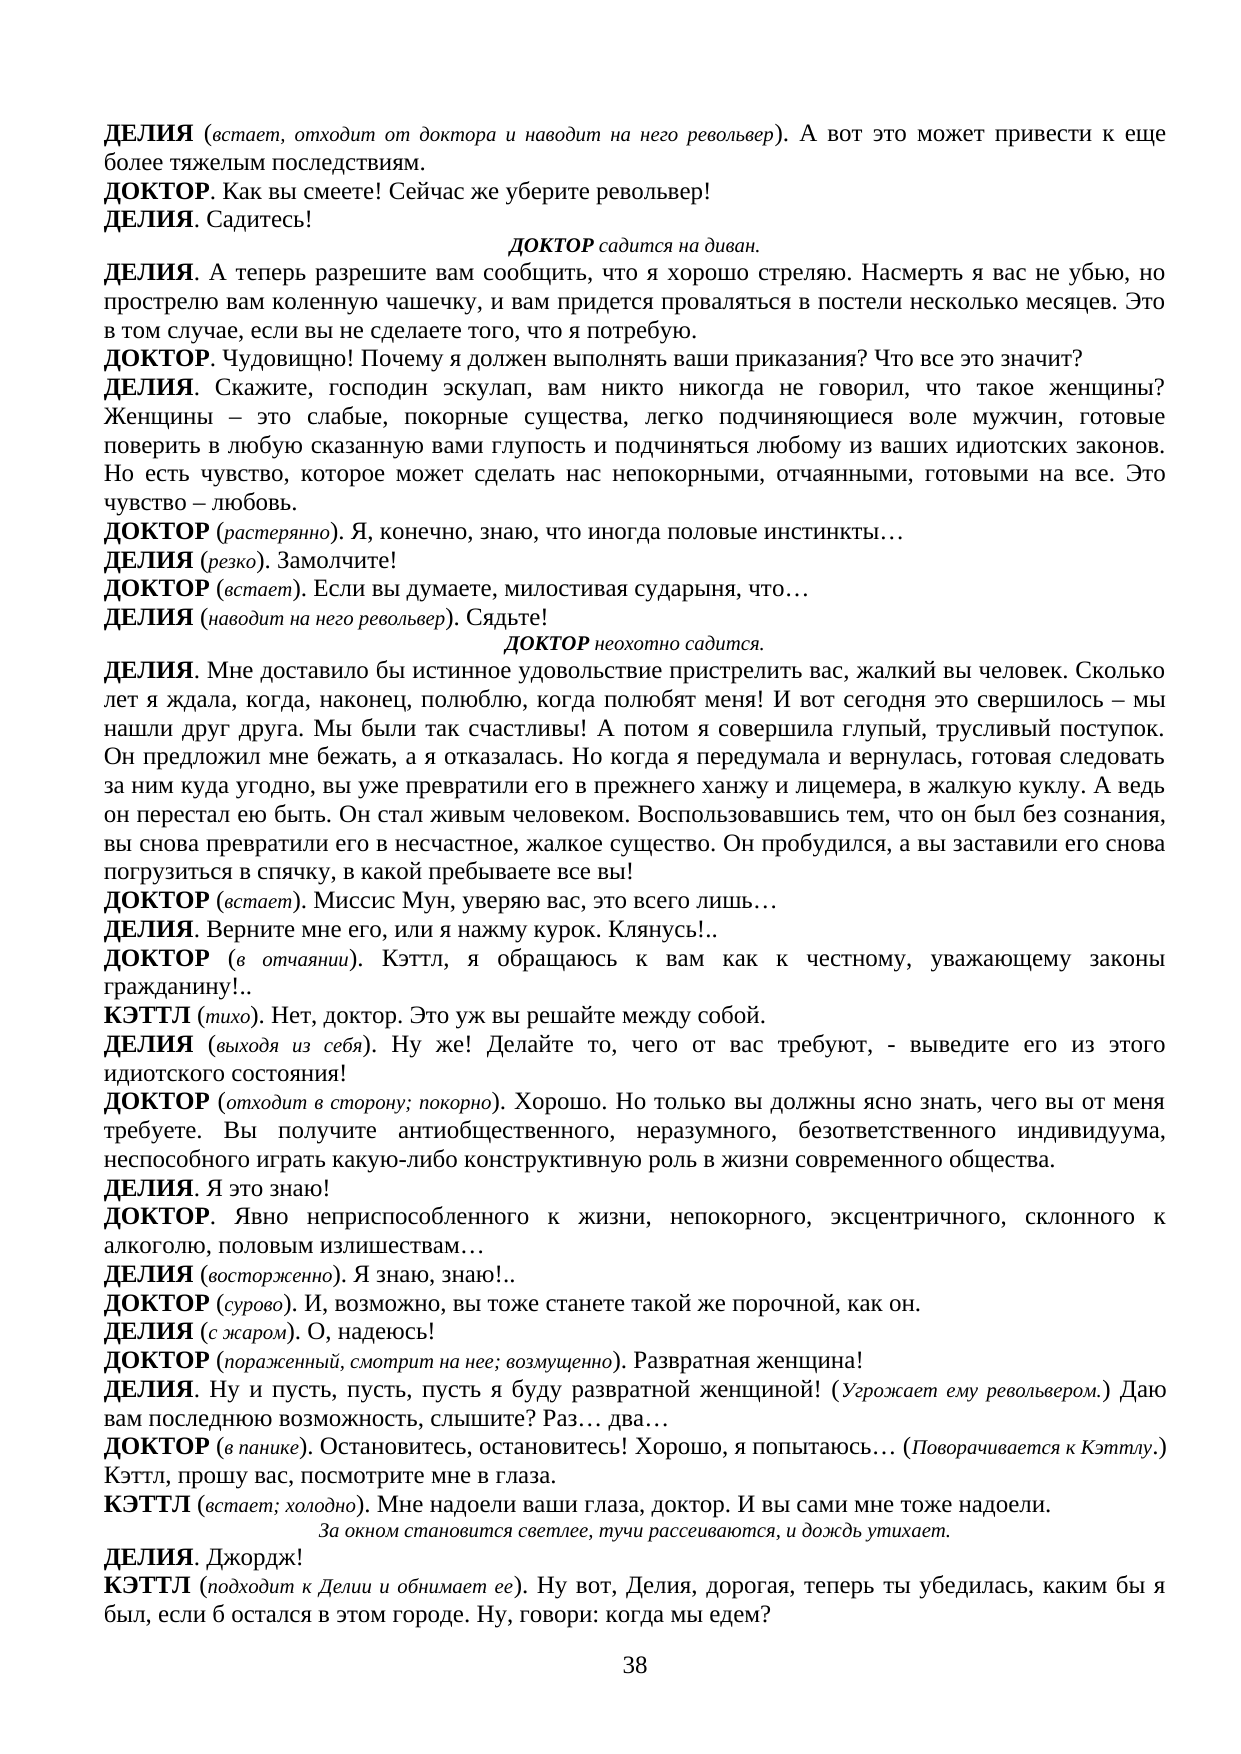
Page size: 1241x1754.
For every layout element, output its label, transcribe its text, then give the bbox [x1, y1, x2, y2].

text ДЕЛИЯ (встает, отходит от доктора и наводит на него револьвер). А вот это может привести к еще более тяжелым последствиям. [103, 118, 1167, 176]
text ДОКТОР (встает). Если вы думаете, милостивая сударыня, что… [103, 573, 1167, 602]
text ДОКТОР (отходит в сторону; покорно). Хорошо. Но только вы должны ясно знать, чего вы от меня требуете. Вы получите антиобщественного, неразумного, безответственного индивидуума, неспособного играть какую-либо конструктивную роль в жизни современного общества. [103, 1086, 1167, 1173]
text ДЕЛИЯ (с жаром). О, надеюсь! [103, 1316, 1167, 1345]
text ДОКТОР. Как вы смеете! Сейчас же уберите револьвер! [103, 176, 1167, 204]
text ДОКТОР садится на диван. [103, 233, 1167, 257]
text ДЕЛИЯ (наводит на него револьвер). Сядьте! [103, 602, 1167, 631]
text ДЕЛИЯ. Садитесь! [103, 204, 1167, 233]
text ДЕЛИЯ (выходя из себя). Ну же! Делайте то, чего от вас требуют, - выведите его из этого идиотского состояния! [103, 1029, 1167, 1086]
text ДЕЛИЯ. Джордж! [103, 1542, 1167, 1570]
text ДОКТОР. Явно неприспособленного к жизни, непокорного, эксцентричного, склонного к алкоголю, половым излишествам… [103, 1201, 1167, 1259]
text ДЕЛИЯ. Скажите, господин эскулап, вам никто никогда не говорил, что такое женщины? Женщины – это слабые, покорные существа, легко подчиняющиеся воле мужчин, готовые поверить в любую сказанную вами глупость и подчиняться любому из ваших идиотских законов. Но есть чувство, которое может сделать нас непокорными, отчаянными, готовыми на все. Это чувство – любовь. [103, 372, 1167, 516]
text КЭТТЛ (встает; холодно). Мне надоели ваши глаза, доктор. И вы сами мне тоже надоели. [103, 1489, 1167, 1518]
text ДЕЛИЯ. Я это знаю! [103, 1173, 1167, 1201]
text ДОКТОР (в отчаянии). Кэттл, я обращаюсь к вам как к честному, уважающему законы гражданину!.. [103, 943, 1167, 1000]
text ДЕЛИЯ. Ну и пусть, пусть, пусть я буду развратной женщиной! (Угрожает ему револьвером.) Даю вам последнюю возможность, слышите? Раз… два… [103, 1374, 1167, 1431]
text ДОКТОР (растерянно). Я, конечно, знаю, что иногда половые инстинкты… [103, 516, 1167, 545]
text ДЕЛИЯ. Мне доставило бы истинное удовольствие пристрелить вас, жалкий вы человек. Сколько лет я ждала, когда, наконец, полюблю, когда полюбят меня! И вот сегодня это свершилось – мы нашли друг друга. Мы были так счастливы! А потом я совершила глупый, трусливый поступок. Он предложил мне бежать, а я отказалась. Но когда я передумала и вернулась, готовая следовать за ним куда угодно, вы уже превратили его в прежнего ханжу и лицемера, в жалкую куклу. А ведь он перестал ею быть. Он стал живым человеком. Воспользовавшись тем, что он был без сознания, вы снова превратили его в несчастное, жалкое существо. Он пробудился, а вы заставили его снова погрузиться в спячку, в какой пребываете все вы! [103, 655, 1167, 885]
text ДОКТОР. Чудовищно! Почему я должен выполнять ваши приказания? Что все это значит? [103, 343, 1167, 372]
text КЭТТЛ (подходит к Делии и обнимает ее). Ну вот, Делия, дорогая, теперь ты убедилась, каким бы я был, если б остался в этом городе. Ну, говори: когда мы едем? [103, 1570, 1167, 1628]
text ДОКТОР (пораженный, смотрит на нее; возмущенно). Развратная женщина! [103, 1345, 1167, 1374]
text ДОКТОР (сурово). И, возможно, вы тоже станете такой же порочной, как он. [103, 1288, 1167, 1316]
text ДЕЛИЯ. Верните мне его, или я нажму курок. Клянусь!.. [103, 914, 1167, 943]
text ДОКТОР (встает). Миссис Мун, уверяю вас, это всего лишь… [103, 885, 1167, 914]
text ДЕЛИЯ (резко). Замолчите! [103, 545, 1167, 573]
text ДЕЛИЯ. А теперь разрешите вам сообщить, что я хорошо стреляю. Насмерть я вас не убью, но прострелю вам коленную чашечку, и вам придется проваляться в постели несколько месяцев. Это в том случае, если вы не сделаете того, что я потребую. [103, 257, 1167, 343]
text ДОКТОР (в панике). Остановитесь, остановитесь! Хорошо, я попытаюсь… (Поворачивается к Кэттлу.) Кэттл, прошу вас, посмотрите мне в глаза. [103, 1431, 1167, 1489]
text За окном становится светлее, тучи рассеиваются, и дождь утихает. [103, 1518, 1167, 1542]
text ДОКТОР неохотно садится. [103, 631, 1167, 655]
text КЭТТЛ (тихо). Нет, доктор. Это уж вы решайте между собой. [103, 1000, 1167, 1029]
text ДЕЛИЯ (восторженно). Я знаю, знаю!.. [103, 1259, 1167, 1288]
